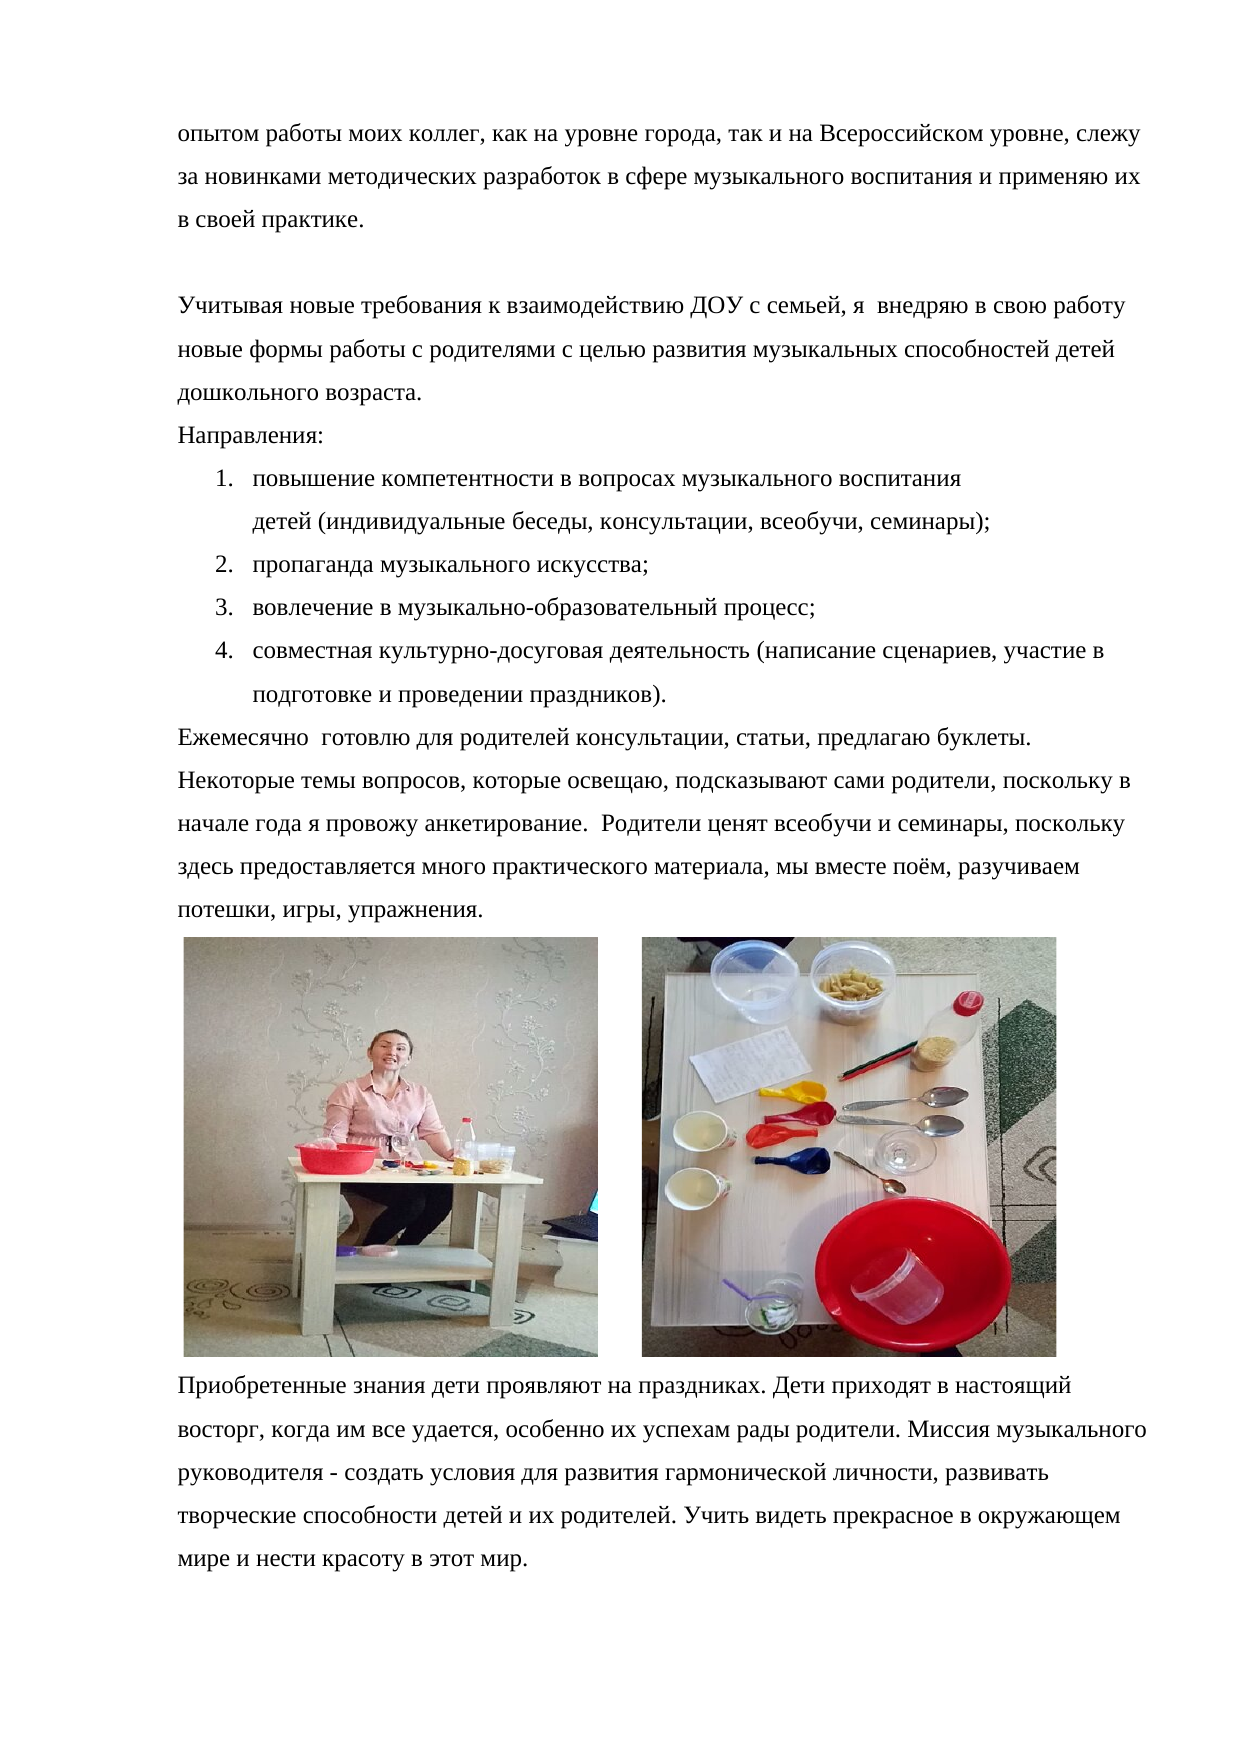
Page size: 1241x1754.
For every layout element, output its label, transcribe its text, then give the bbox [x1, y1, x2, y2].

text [177, 118, 1152, 233]
picture [641, 937, 1057, 1357]
text Учитывая новые требования к взаимодействию ДОУ с семьей, я внедряю в свою работу новые формы работы с родителями с целью развития музыкальных способностей детей дошкольного возраста. [177, 291, 1152, 406]
list совместная культурно-досуговая деятельность (написание сценариев, участие в подготовке и проведении праздников). [215, 636, 1152, 707]
picture [183, 937, 598, 1357]
text Приобретенные знания дети проявляют на праздниках. Дети приходят в настоящий восторг, когда им все удается, особенно их успехам рады родители. Миссия музыкального руководителя - создать условия для развития гармонической личности, развивать творческие способности детей и их родителей. Учить видеть прекрасное в окружающем мире и нести красоту в этот мир. [177, 1371, 1152, 1572]
list вовлечение в музыкально-образовательный процесс; [215, 592, 1152, 621]
text Ежемесячно готовлю для родителей консультации, статьи, предлагаю буклеты. Некоторые темы вопросов, которые освещаю, подсказывают сами родители, поскольку в начале года я провожу анкетирование. Родители ценят всеобучи и семинары, поскольку здесь предоставляется много практического материала, мы вместе поём, разучиваем потешки, игры, упражнения. [177, 722, 1152, 923]
list пропаганда музыкального искусства; [215, 549, 1152, 578]
list повышение компетентности в вопросах музыкального воспитания детей (индивидуальные беседы, консультации, всеобучи, семинары); [215, 463, 1152, 535]
text Направления: [177, 420, 1152, 449]
